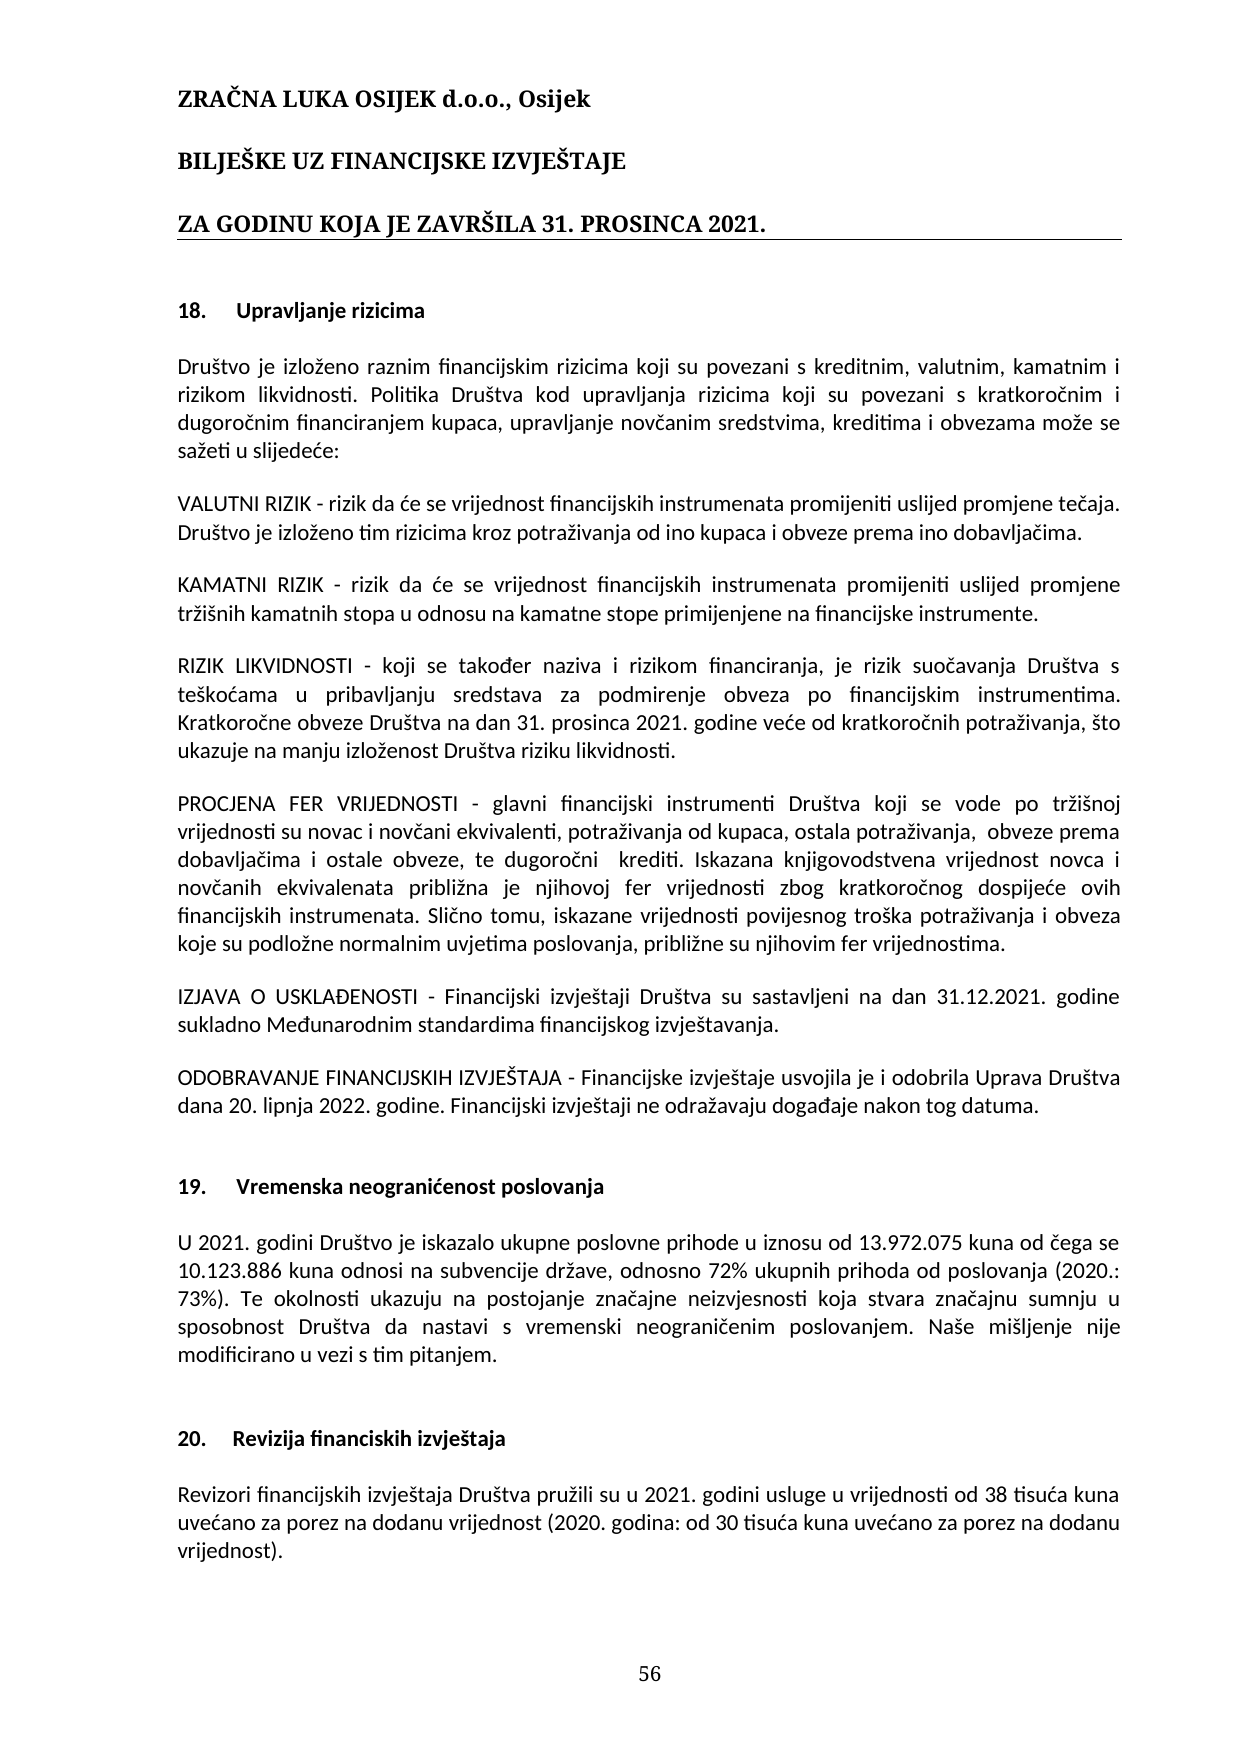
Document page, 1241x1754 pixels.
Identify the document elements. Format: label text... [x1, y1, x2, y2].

text Revizori financijskih izvještaja Društva pružili su u 2021. godini usluge u vrijednosti od 38 tisuća kuna uvećano za porez na dodanu vrijednost (2020. godina: od 30 tisuća kuna uvećano za porez na dodanu vrijednost). [177, 1480, 1122, 1564]
text IZJAVA O USKLAĐENOSTI - Financijski izvještaji Društva su sastavljeni na dan 31.12.2021. godine sukladno Međunarodnim standardima financijskog izvještavanja. [177, 982, 1122, 1038]
text RIZIK LIKVIDNOSTI - koji se također naziva i rizikom financiranja, je rizik suočavanja Društva s teškoćama u pribavljanju sredstava za podmirenje obveza po financijskim instrumentima. Kratkoročne obveze Društva na dan 31. prosinca 2021. godine veće od kratkoročnih potraživanja, što ukazuje na manju izloženost Društva riziku likvidnosti. [177, 652, 1122, 764]
text VALUTNI RIZIK - rizik da će se vrijednost financijskih instrumenata promijeniti uslijed promjene tečaja. Društvo je izloženo tim rizicima kroz potraživanja od ino kupaca i obveze prema ino dobavljačima. [177, 489, 1122, 546]
text U 2021. godini Društvo je iskazalo ukupne poslovne prihode u iznosu od 13.972.075 kuna od čega se 10.123.886 kuna odnosi na subvencije države, odnosno 72% ukupnih prihoda od poslovanja (2020.: 73%). Te okolnosti ukazuju na postojanje značajne neizvjesnosti koja stvara značajnu sumnju u sposobnost Društva da nastavi s vremenski neograničenim poslovanjem. Naše mišljenje nije modificirano u vezi s tim pitanjem. [177, 1228, 1122, 1368]
text 18. Upravljanje rizicima [177, 296, 1122, 324]
text PROCJENA FER VRIJEDNOSTI - glavni financijski instrumenti Društva koji se vode po tržišnoj vrijednosti su novac i novčani ekvivalenti, potraživanja od kupaca, ostala potraživanja, obveze prema dobavljačima i ostale obveze, te dugoročni krediti. Iskazana knjigovodstvena vrijednost novca i novčanih ekvivalenata približna je njihovoj fer vrijednosti zbog kratkoročnog dospijeće ovih financijskih instrumenata. Slično tomu, iskazane vrijednosti povijesnog troška potraživanja i obveza koje su podložne normalnim uvjetima poslovanja, približne su njihovim fer vrijednostima. [177, 789, 1122, 957]
text KAMATNI RIZIK - rizik da će se vrijednost financijskih instrumenata promijeniti uslijed promjene tržišnih kamatnih stopa u odnosu na kamatne stope primijenjene na financijske instrumente. [177, 571, 1122, 627]
text 19. Vremenska neogranićenost poslovanja [177, 1172, 1122, 1200]
text Društvo je izloženo raznim financijskim rizicima koji su povezani s kreditnim, valutnim, kamatnim i rizikom likvidnosti. Politika Društva kod upravljanja rizicima koji su povezani s kratkoročnim i dugoročnim financiranjem kupaca, upravljanje novčanim sredstvima, kreditima i obvezama može se sažeti u slijedeće: [177, 352, 1122, 464]
text ODOBRAVANJE FINANCIJSKIH IZVJEŠTAJA - Financijske izvještaje usvojila je i odobrila Uprava Društva dana 20. lipnja 2022. godine. Financijski izvještaji ne odražavaju događaje nakon tog datuma. [177, 1063, 1122, 1119]
text 20. Revizija financiskih izvještaja [177, 1424, 1122, 1452]
